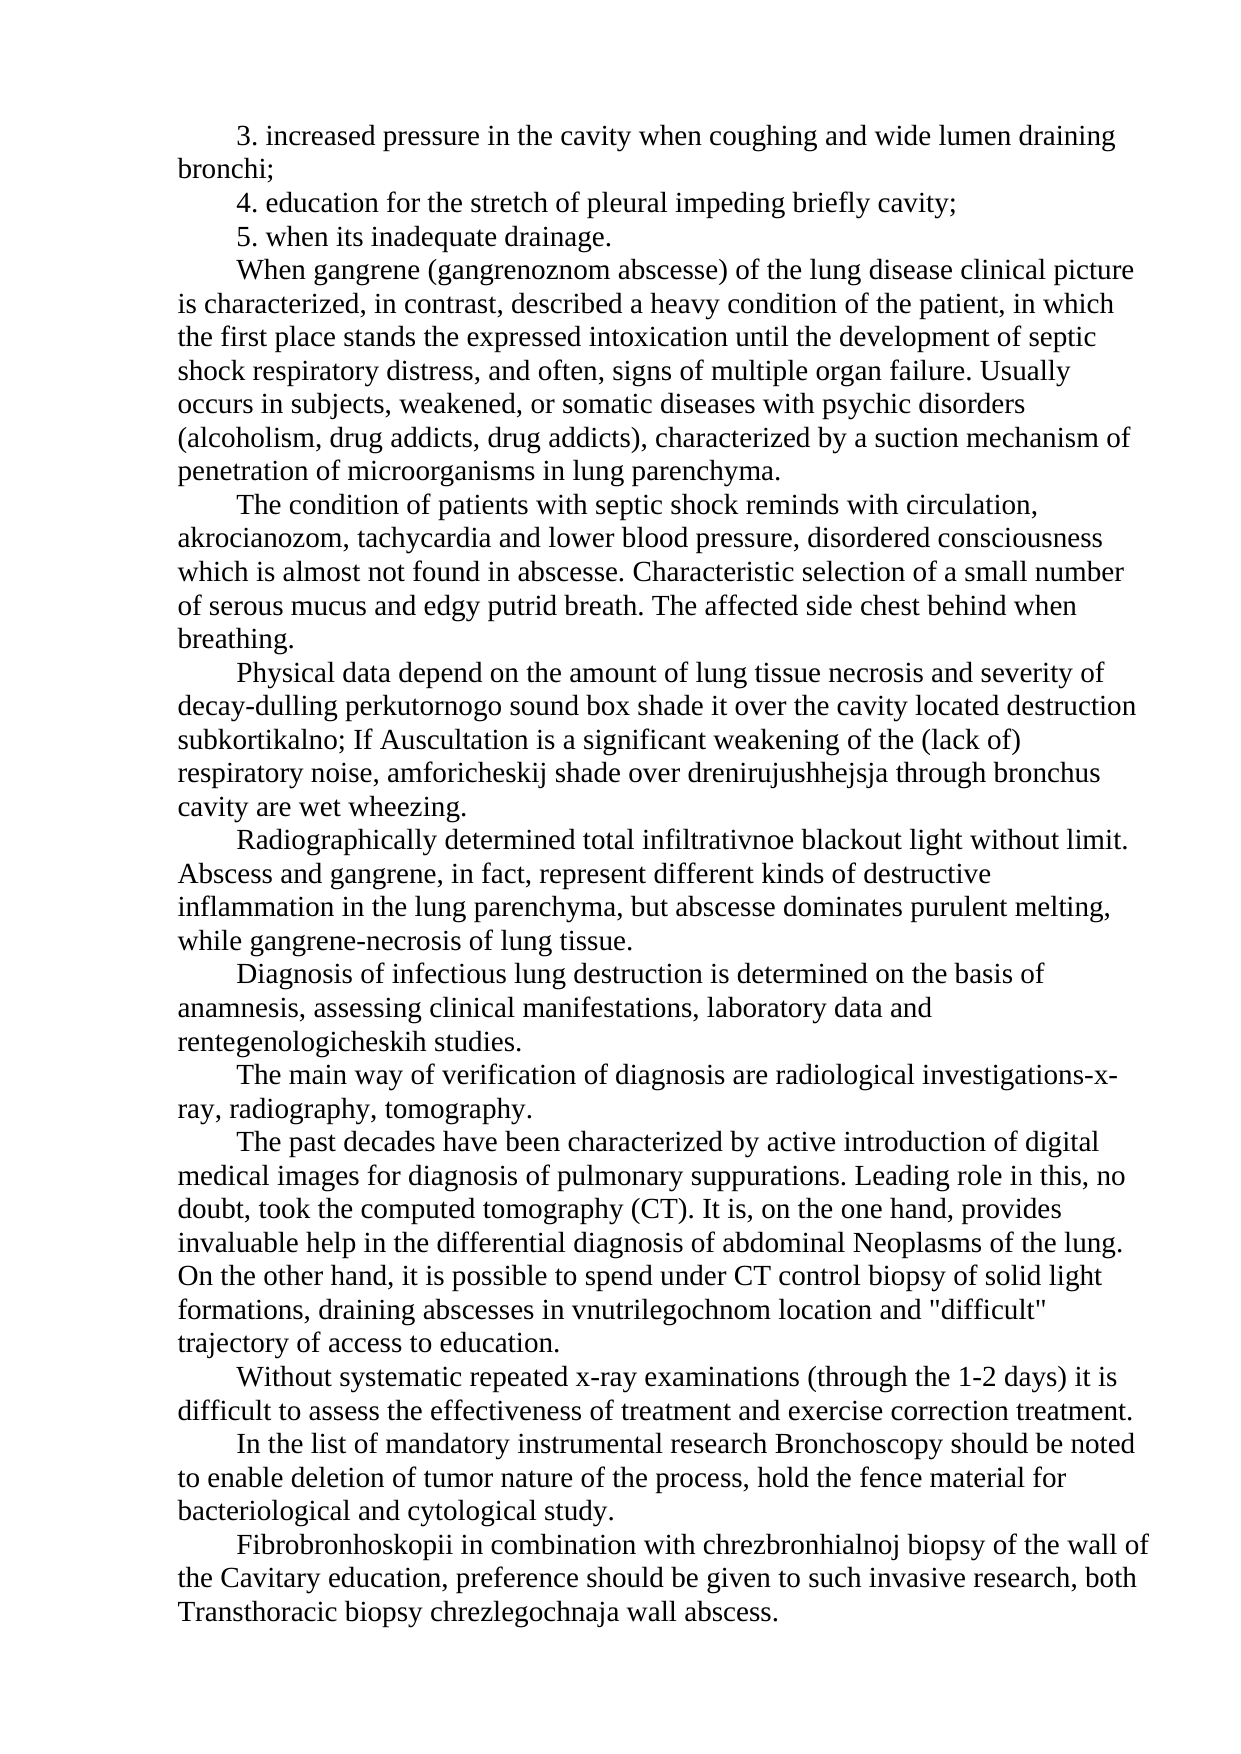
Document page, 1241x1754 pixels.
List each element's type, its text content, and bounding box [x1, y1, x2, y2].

text Without systematic repeated x-ray examinations (through the 1-2 days) it is difficult to assess the effectiveness of treatment and exercise correction treatment. [177, 1359, 1152, 1426]
text When gangrene (gangrenoznom abscesse) of the lung disease clinical picture is characterized, in contrast, described a heavy condition of the patient, in which the first place stands the expressed intoxication until the development of septic shock respiratory distress, and often, signs of multiple organ failure. Usually occurs in subjects, weakened, or somatic diseases with psychic disorders (alcoholism, drug addicts, drug addicts), characterized by a suction mechanism of penetration of microorganisms in lung parenchyma. [177, 252, 1152, 487]
text Fibrobronhoskopii in combination with chrezbronhialnoj biopsy of the wall of the Cavitary education, preference should be given to such invasive research, both Transthoracic biopsy chrezlegochnaja wall abscess. [177, 1527, 1152, 1627]
text Diagnosis of infectious lung destruction is determined on the basis of anamnesis, assessing clinical manifestations, laboratory data and rentegenologicheskih studies. [177, 957, 1152, 1057]
text The past decades have been characterized by active introduction of digital medical images for diagnosis of pulmonary suppurations. Leading role in this, no doubt, took the computed tomography (CT). It is, on the one hand, provides invaluable help in the differential diagnosis of abdominal Neoplasms of the lung. On the other hand, it is possible to spend under CT control biopsy of solid light formations, draining abscesses in vnutrilegochnom location and "difficult" trajectory of access to education. [177, 1124, 1152, 1359]
text In the list of mandatory instrumental research Bronchoscopy should be noted to enable deletion of tumor nature of the process, hold the fence material for bacteriological and cytological study. [177, 1426, 1152, 1527]
text 5. when its inadequate drainage. [177, 219, 1152, 252]
text 4. education for the stretch of pleural impeding briefly cavity; [177, 185, 1152, 219]
text Radiographically determined total infiltrativnoe blackout light without limit. Abscess and gangrene, in fact, represent different kinds of destructive inflammation in the lung parenchyma, but abscesse dominates purulent melting, while gangrene-necrosis of lung tissue. [177, 822, 1152, 957]
text 3. increased pressure in the cavity when coughing and wide lumen draining bronchi; [177, 118, 1152, 185]
text The condition of patients with septic shock reminds with circulation, akrocianozom, tachycardia and lower blood pressure, disordered consciousness which is almost not found in abscesse. Characteristic selection of a small number of serous mucus and edgy putrid breath. The affected side chest behind when breathing. [177, 487, 1152, 655]
text Physical data depend on the amount of lung tissue necrosis and severity of decay-dulling perkutornogo sound box shade it over the cavity located destruction subkortikalno; If Auscultation is a significant weakening of the (lack of) respiratory noise, amforicheskij shade over drenirujushhejsja through bronchus cavity are wet wheezing. [177, 655, 1152, 822]
text The main way of verification of diagnosis are radiological investigations-x-ray, radiography, tomography. [177, 1057, 1152, 1124]
